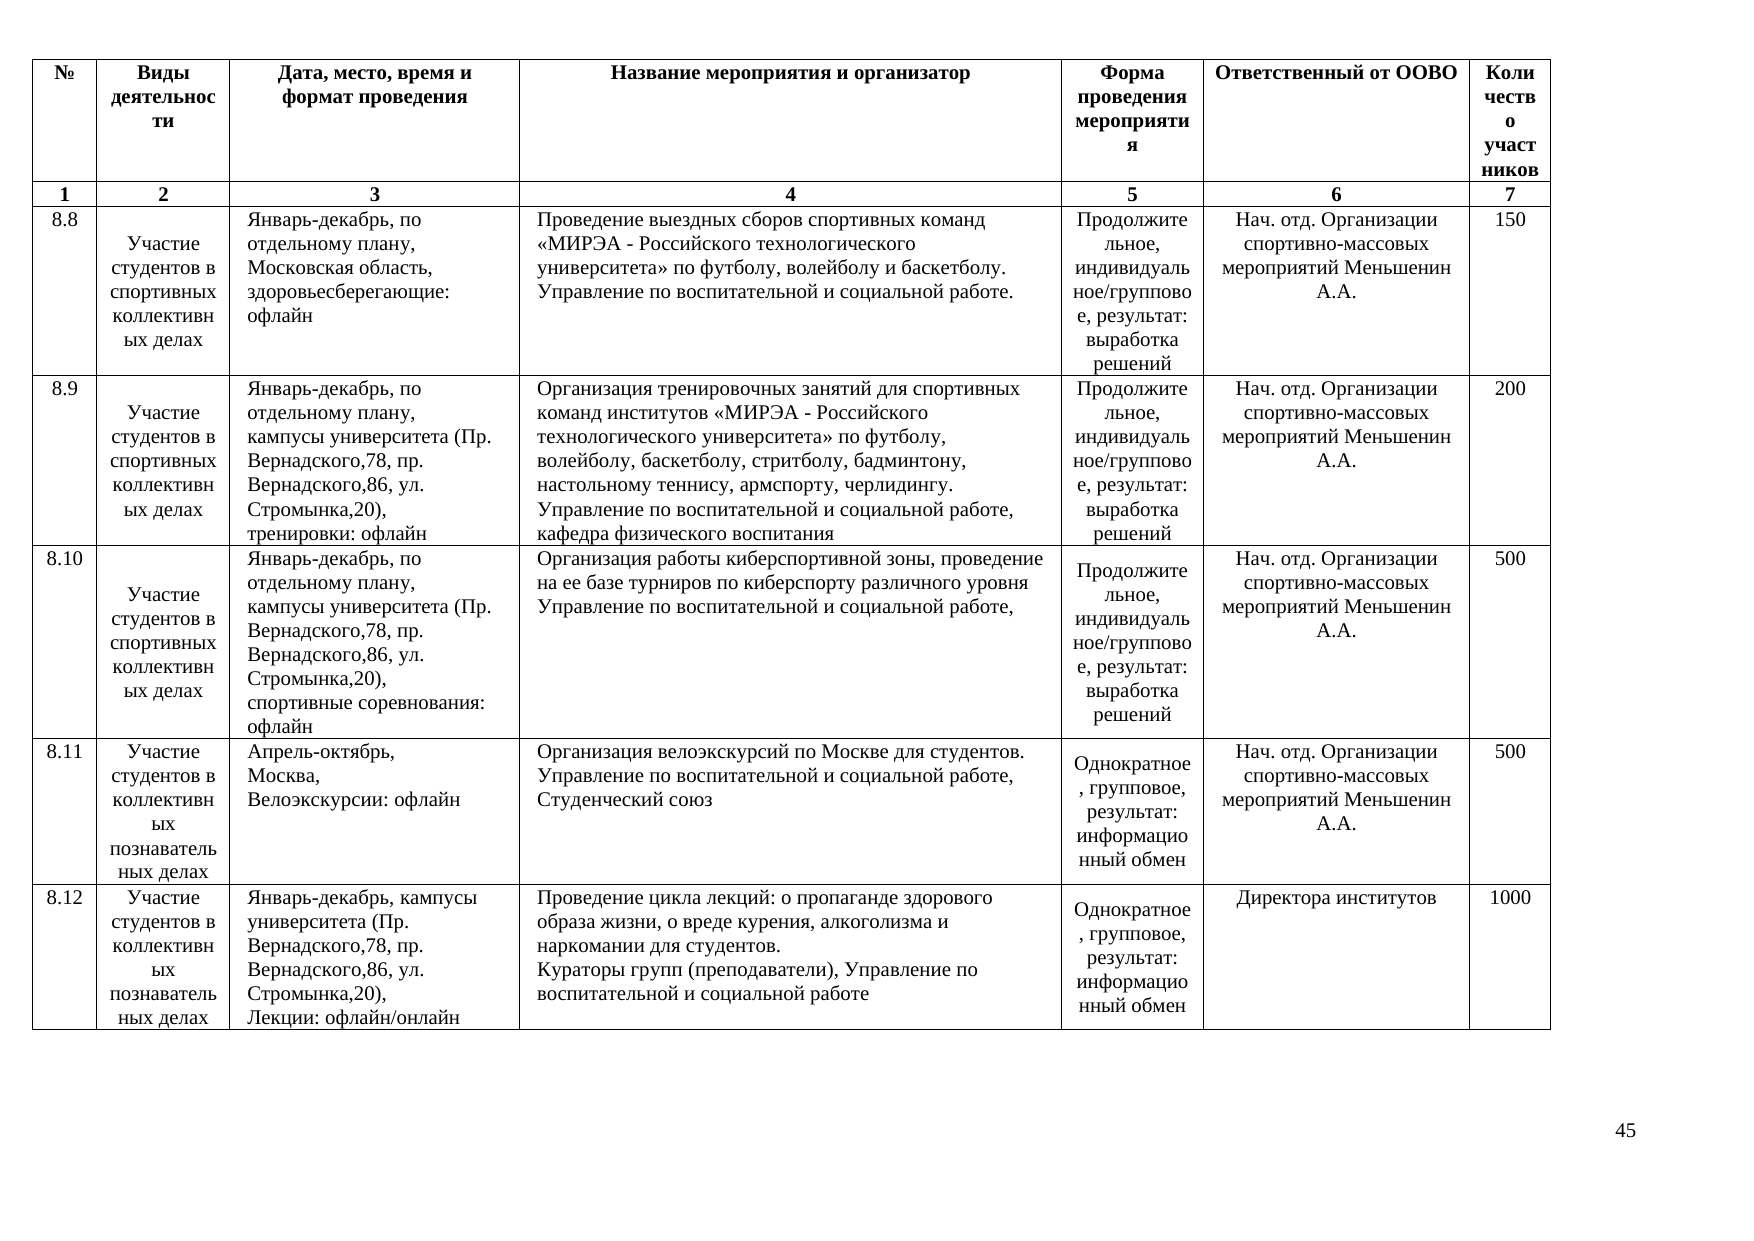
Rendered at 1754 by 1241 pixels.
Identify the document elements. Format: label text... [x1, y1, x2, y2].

table_cell Однократное, групповое, результат: информационный обмен [1062, 739, 1203, 883]
table_cell 5 [1062, 182, 1203, 206]
table_cell Организация работы киберспортивной зоны, проведение на ее базе турниров по киберспорту различного уровня Управление по воспитательной и социальной работе, [520, 546, 1061, 738]
table_cell 8.12 [33, 885, 96, 1029]
table_cell Участие студентов в коллективных познавательных делах [97, 885, 229, 1029]
table_cell 150 [1470, 207, 1550, 375]
table_cell Организация велоэкскурсий по Москве для студентов. Управление по воспитательной и социальной работе, Студенческий союз [520, 739, 1061, 883]
table_header Дата, место, время и формат проведения [230, 60, 519, 181]
table_cell Нач. отд. Организации спортивно-массовых мероприятий Меньшенин А.А. [1204, 376, 1469, 544]
table_cell 8.9 [33, 376, 96, 544]
table_cell Апрель-октябрь, Москва, Велоэкскурсии: офлайн [230, 739, 519, 883]
table_cell 8.10 [33, 546, 96, 738]
table_cell Январь-декабрь, по отдельному плану, кампусы университета (Пр. Вернадского,78, пр. Вернадского,86, ул. Стромынка,20), тренировки: офлайн [230, 376, 519, 544]
table_cell Продолжительное, индивидуальное/групповое, результат: выработка решений [1062, 376, 1203, 544]
table_cell 500 [1470, 739, 1550, 883]
table_cell 7 [1470, 182, 1550, 206]
table_cell Директора институтов [1204, 885, 1469, 1029]
table_cell Однократное, групповое, результат: информационный обмен [1062, 885, 1203, 1029]
table_cell Январь-декабрь, кампусы университета (Пр. Вернадского,78, пр. Вернадского,86, ул. Стромынка,20), Лекции: офлайн/онлайн [230, 885, 519, 1029]
table_header Виды деятельности [97, 60, 229, 181]
table_cell Продолжительное, индивидуальное/групповое, результат: выработка решений [1062, 546, 1203, 738]
table_cell Участие студентов в спортивных коллективных делах [97, 376, 229, 544]
table_header Форма проведения мероприятия [1062, 60, 1203, 181]
table_cell Проведение цикла лекций: о пропаганде здорового образа жизни, о вреде курения, алкоголизма и наркомании для студентов. Кураторы групп (преподаватели), Управление по воспитательной и социальной работе [520, 885, 1061, 1029]
table_header Ответственный от ООВО [1204, 60, 1469, 181]
table_cell Январь-декабрь, по отдельному плану, Московская область, здоровьесберегающие: офлайн [230, 207, 519, 375]
table_cell 1 [33, 182, 96, 206]
table_header Количество участников [1470, 60, 1550, 181]
table_cell 2 [97, 182, 229, 206]
table_cell 8.11 [33, 739, 96, 883]
table_cell Январь-декабрь, по отдельному плану, кампусы университета (Пр. Вернадского,78, пр. Вернадского,86, ул. Стромынка,20), спортивные соревнования: офлайн [230, 546, 519, 738]
table_cell Участие студентов в спортивных коллективных делах [97, 546, 229, 738]
table_cell 8.8 [33, 207, 96, 375]
table_cell Участие студентов в коллективных познавательных делах [97, 739, 229, 883]
table_cell 1000 [1470, 885, 1550, 1029]
table_cell 4 [520, 182, 1061, 206]
table_cell Нач. отд. Организации спортивно-массовых мероприятий Меньшенин А.А. [1204, 546, 1469, 738]
table_cell 500 [1470, 546, 1550, 738]
table_cell 6 [1204, 182, 1469, 206]
table_cell Проведение выездных сборов спортивных команд «МИРЭА - Российского технологического университета» по футболу, волейболу и баскетболу. Управление по воспитательной и социальной работе. [520, 207, 1061, 375]
table_header № [33, 60, 96, 181]
table_cell 3 [230, 182, 519, 206]
table_cell Нач. отд. Организации спортивно-массовых мероприятий Меньшенин А.А. [1204, 739, 1469, 883]
table_cell Организация тренировочных занятий для спортивных команд институтов «МИРЭА - Российского технологического университета» по футболу, волейболу, баскетболу, стритболу, бадминтону, настольному теннису, армспорту, черлидингу. Управление по воспитательной и социальной работе, кафедра физического воспитания [520, 376, 1061, 544]
table_cell 200 [1470, 376, 1550, 544]
table_header Название мероприятия и организатор [520, 60, 1061, 181]
table_cell Нач. отд. Организации спортивно-массовых мероприятий Меньшенин А.А. [1204, 207, 1469, 375]
table_cell Участие студентов в спортивных коллективных делах [97, 207, 229, 375]
table_cell Продолжительное, индивидуальное/групповое, результат: выработка решений [1062, 207, 1203, 375]
